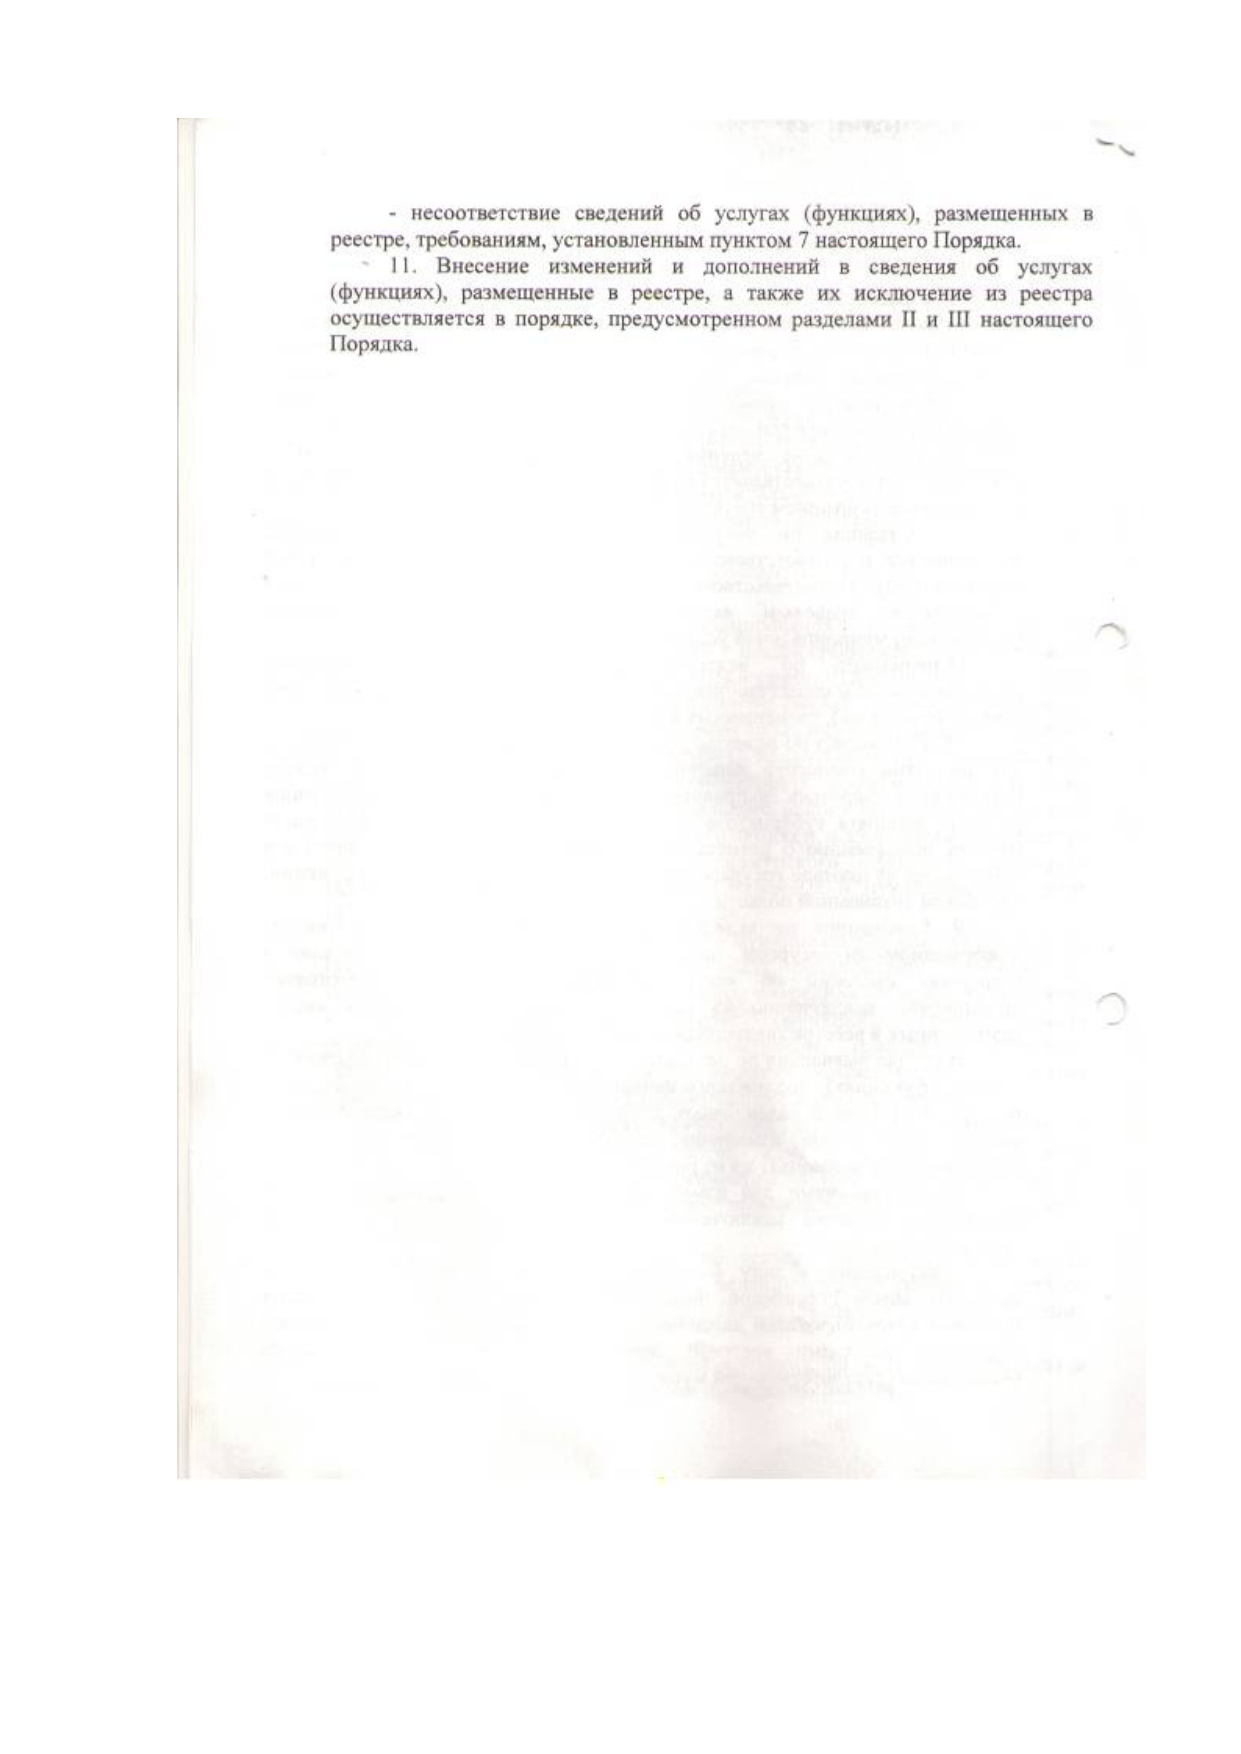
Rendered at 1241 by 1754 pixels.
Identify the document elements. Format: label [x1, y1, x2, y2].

picture [177, 118, 1146, 1487]
